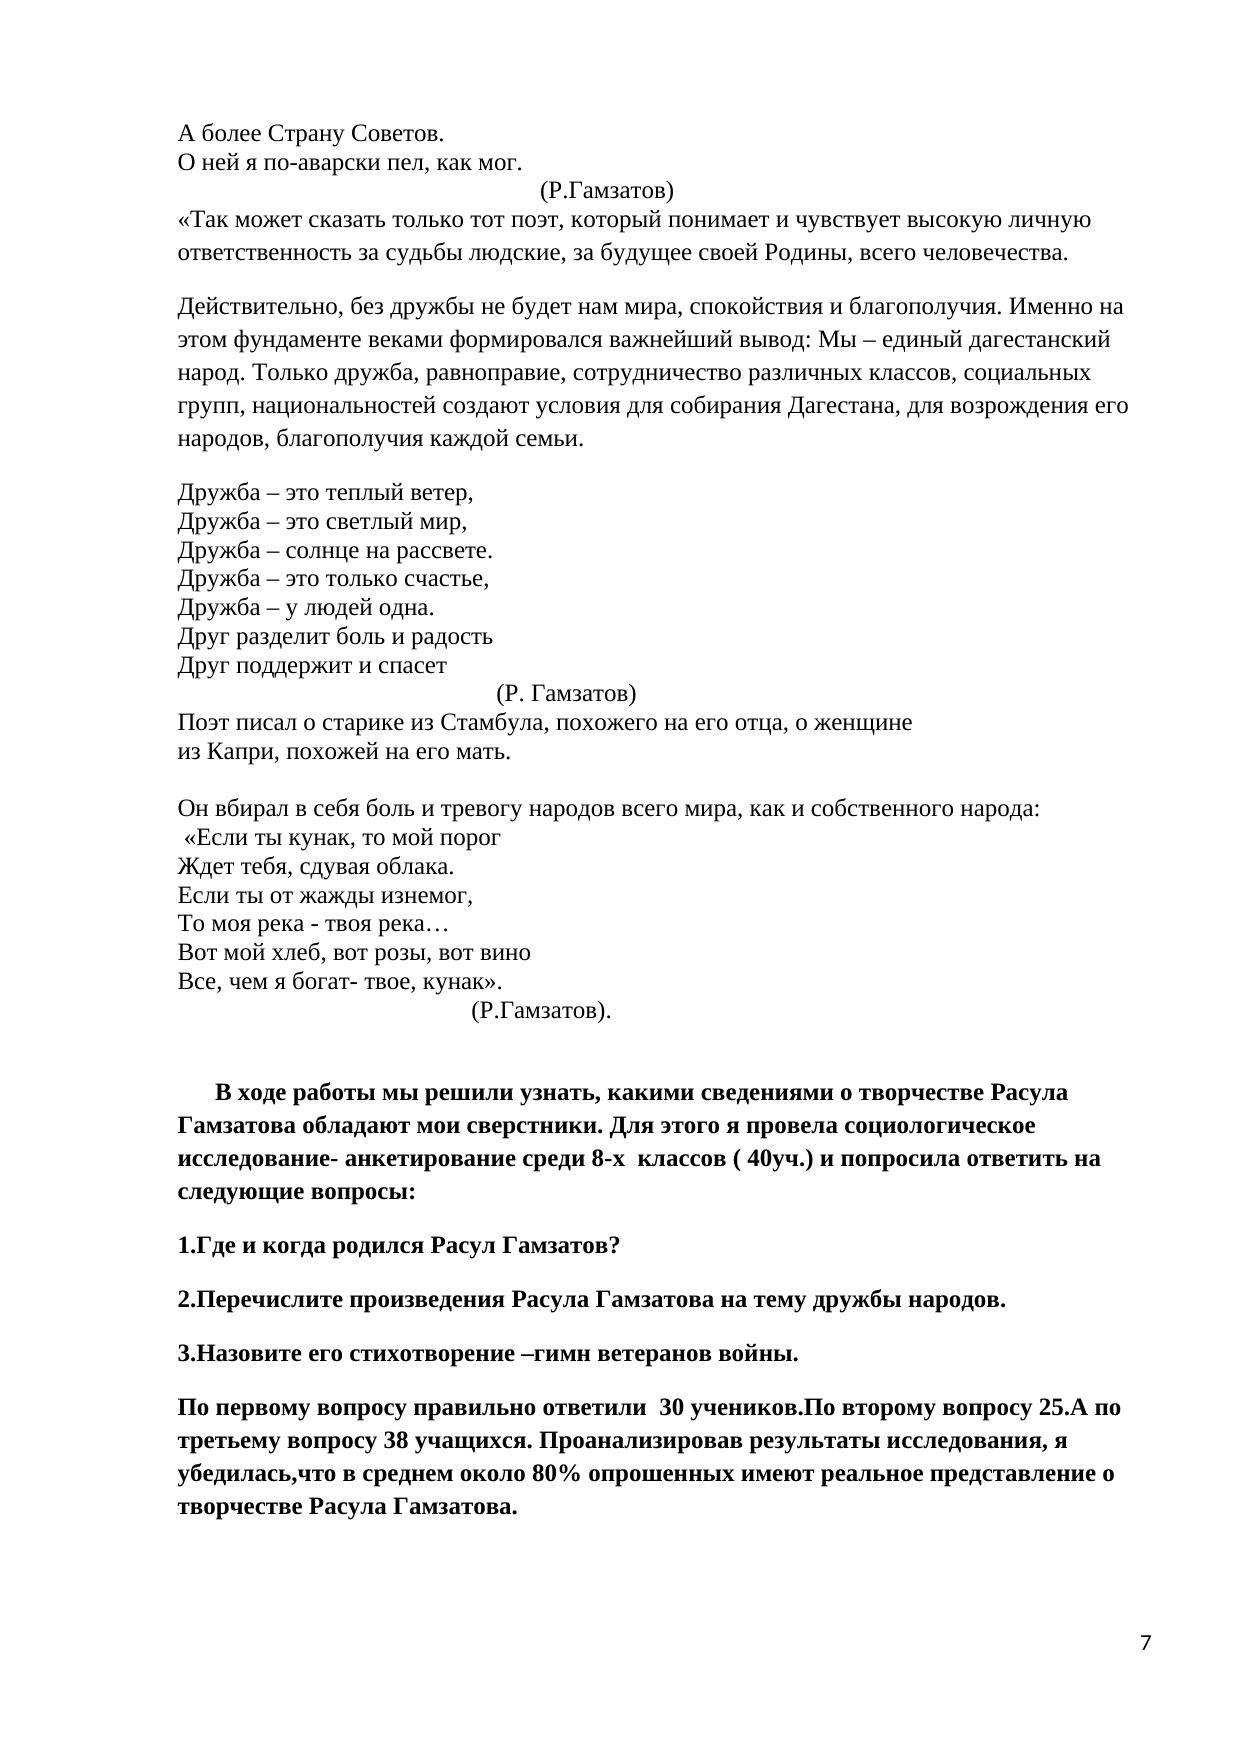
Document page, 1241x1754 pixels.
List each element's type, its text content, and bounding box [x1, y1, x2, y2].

text (Р. Гамзатов) [177, 678, 1152, 707]
text Дружба – солнце на рассвете. [177, 535, 1152, 563]
text Друг поддержит и спасет [177, 650, 1152, 678]
text Дружба – это светлый мир, [177, 506, 1152, 535]
text Дружба – это только счастье, [177, 563, 1152, 592]
text То моя река - твоя река… Вот мой хлеб, вот розы, вот вино [177, 908, 1152, 966]
text Если ты от жажды изнемог, [177, 880, 1152, 908]
text Действительно, без дружбы не будет нам мира, спокойствия и благополучия. Именно на этом фундаменте веками формировался важнейший вывод: Мы – единый дагестанский народ. Только дружба, равноправие, сотрудничество различных классов, социальных групп, национальностей создают условия для собирания Дагестана, для возрождения его народов, благополучия каждой семьи. [177, 291, 1152, 452]
text Дружба – это теплый ветер, [177, 477, 1152, 506]
text По первому вопросу правильно ответили 30 учеников.По второму вопросу 25.А по третьему вопросу 38 учащихся. Проанализировав результаты исследования, я убедилась,что в среднем около 80% опрошенных имеют реальное представление о творчестве Расула Гамзатова. [177, 1392, 1152, 1519]
text 2.Перечислите произведения Расула Гамзатова на тему дружбы народов. [177, 1284, 1152, 1313]
text Ждет тебя, сдувая облака. [177, 851, 1152, 880]
text Поэт писал о старике из Стамбула, похожего на его отца, о женщине [177, 707, 1152, 736]
text «Так может сказать только тот поэт, который понимает и чувствует высокую личную ответственность за судьбы людские, за будущее своей Родины, всего человечества. [177, 204, 1152, 266]
text В ходе работы мы решили узнать, какими сведениями о творчестве Расула Гамзатова обладают мои сверстники. Для этого я провела социологическое исследование- анкетирование среди 8-х классов ( 40уч.) и попросила ответить на следующие вопросы: [177, 1077, 1152, 1205]
text 3.Назовите его стихотворение –гимн ветеранов войны. [177, 1338, 1152, 1367]
text «Если ты кунак, то мой порог [177, 822, 1152, 851]
text Все, чем я богат- твое, кунак». [177, 966, 1152, 995]
text О ней я по-аварски пел, как мог. [177, 147, 1152, 176]
text (Р.Гамзатов) [177, 176, 1152, 204]
text Он вбирал в себя боль и тревогу народов всего мира, как и собственного народа: [177, 793, 1152, 822]
text (Р.Гамзатов). [177, 995, 1152, 1023]
text Дружба – у людей одна. [177, 592, 1152, 621]
text 1.Где и когда родился Расул Гамзатов? [177, 1230, 1152, 1259]
text из Капри, похожей на его мать. [177, 736, 1152, 765]
text Друг разделит боль и радость [177, 621, 1152, 650]
text А более Страну Советов. [177, 118, 1152, 147]
